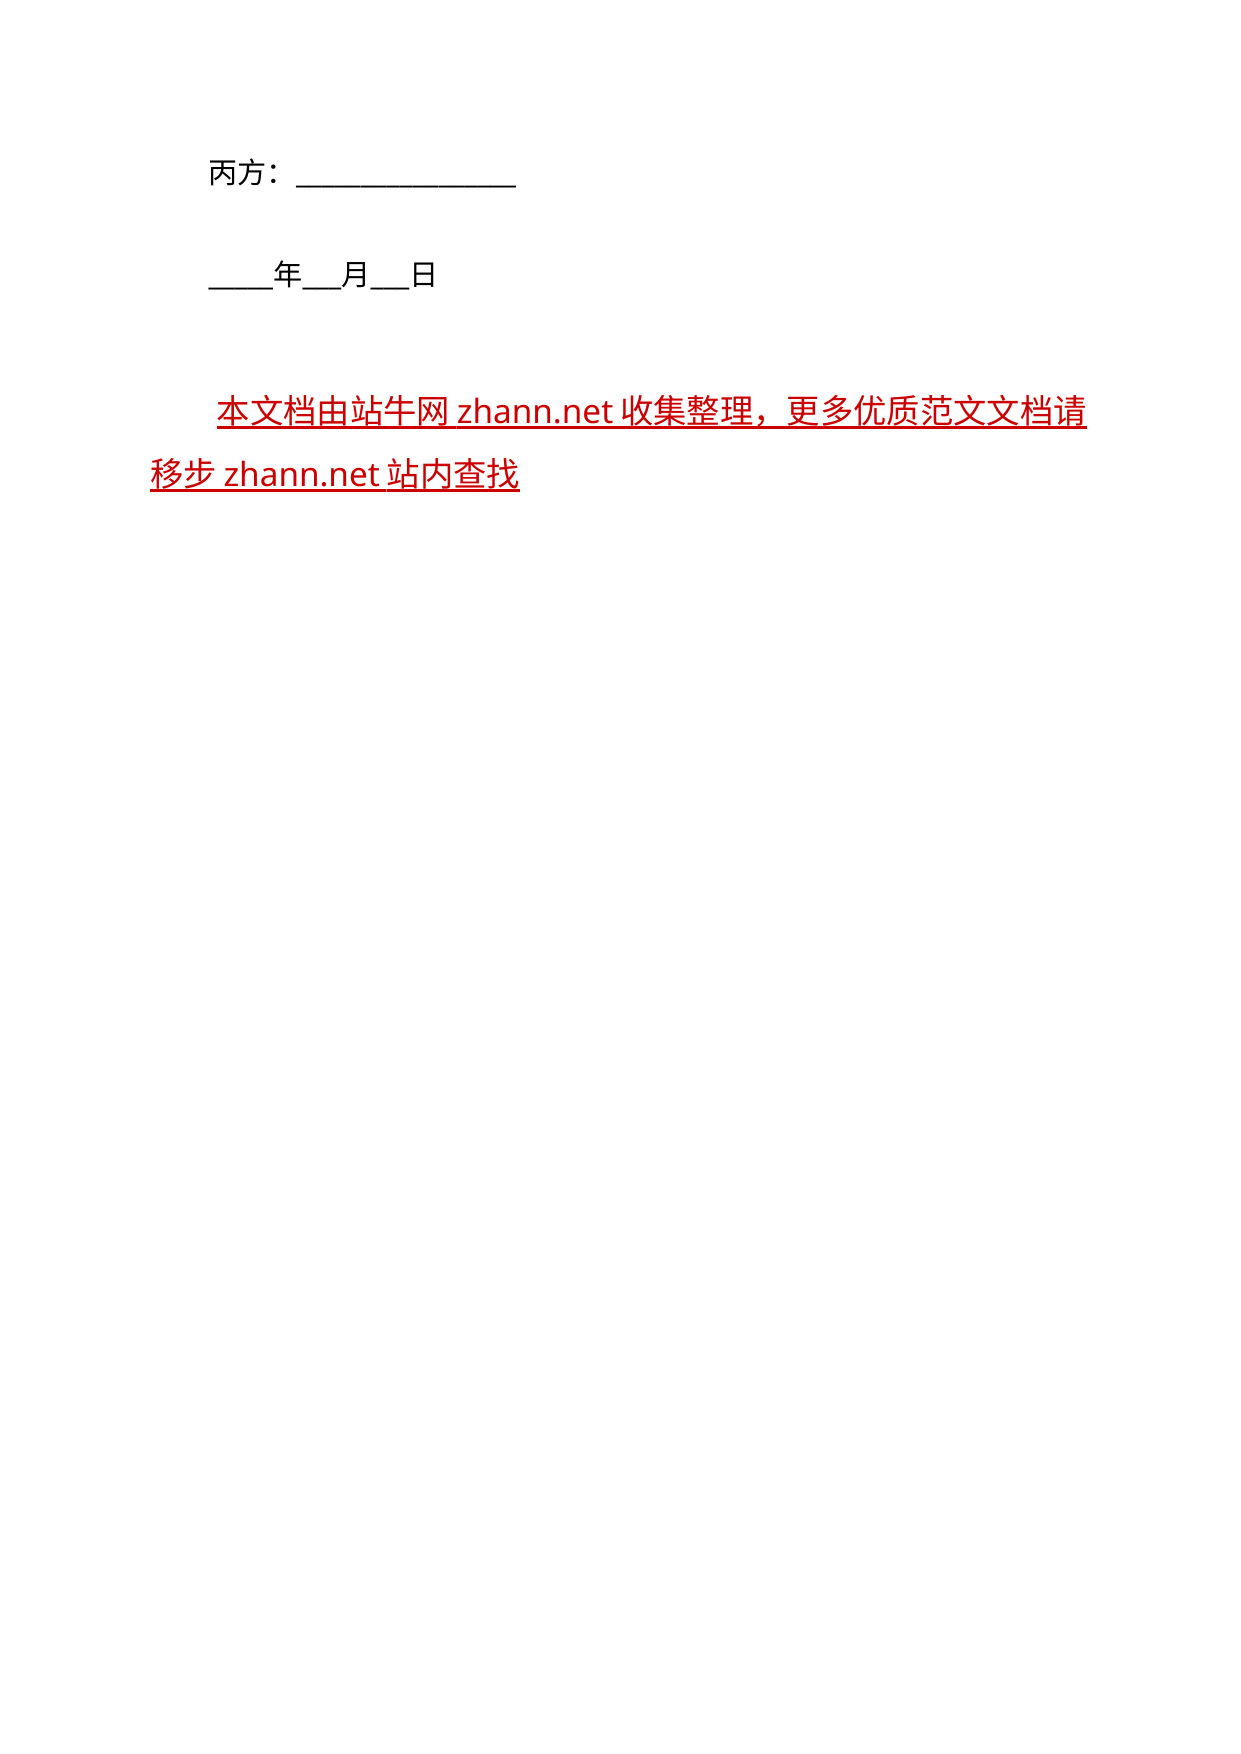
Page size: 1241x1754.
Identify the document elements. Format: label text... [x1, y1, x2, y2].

text _____年___月___日 [150, 252, 1090, 294]
text 本文档由站牛网zhann.net收集整理，更多优质范文文档请移步zhann.net站内查找 [150, 385, 1090, 496]
text 丙方：_________________ [150, 150, 1090, 192]
